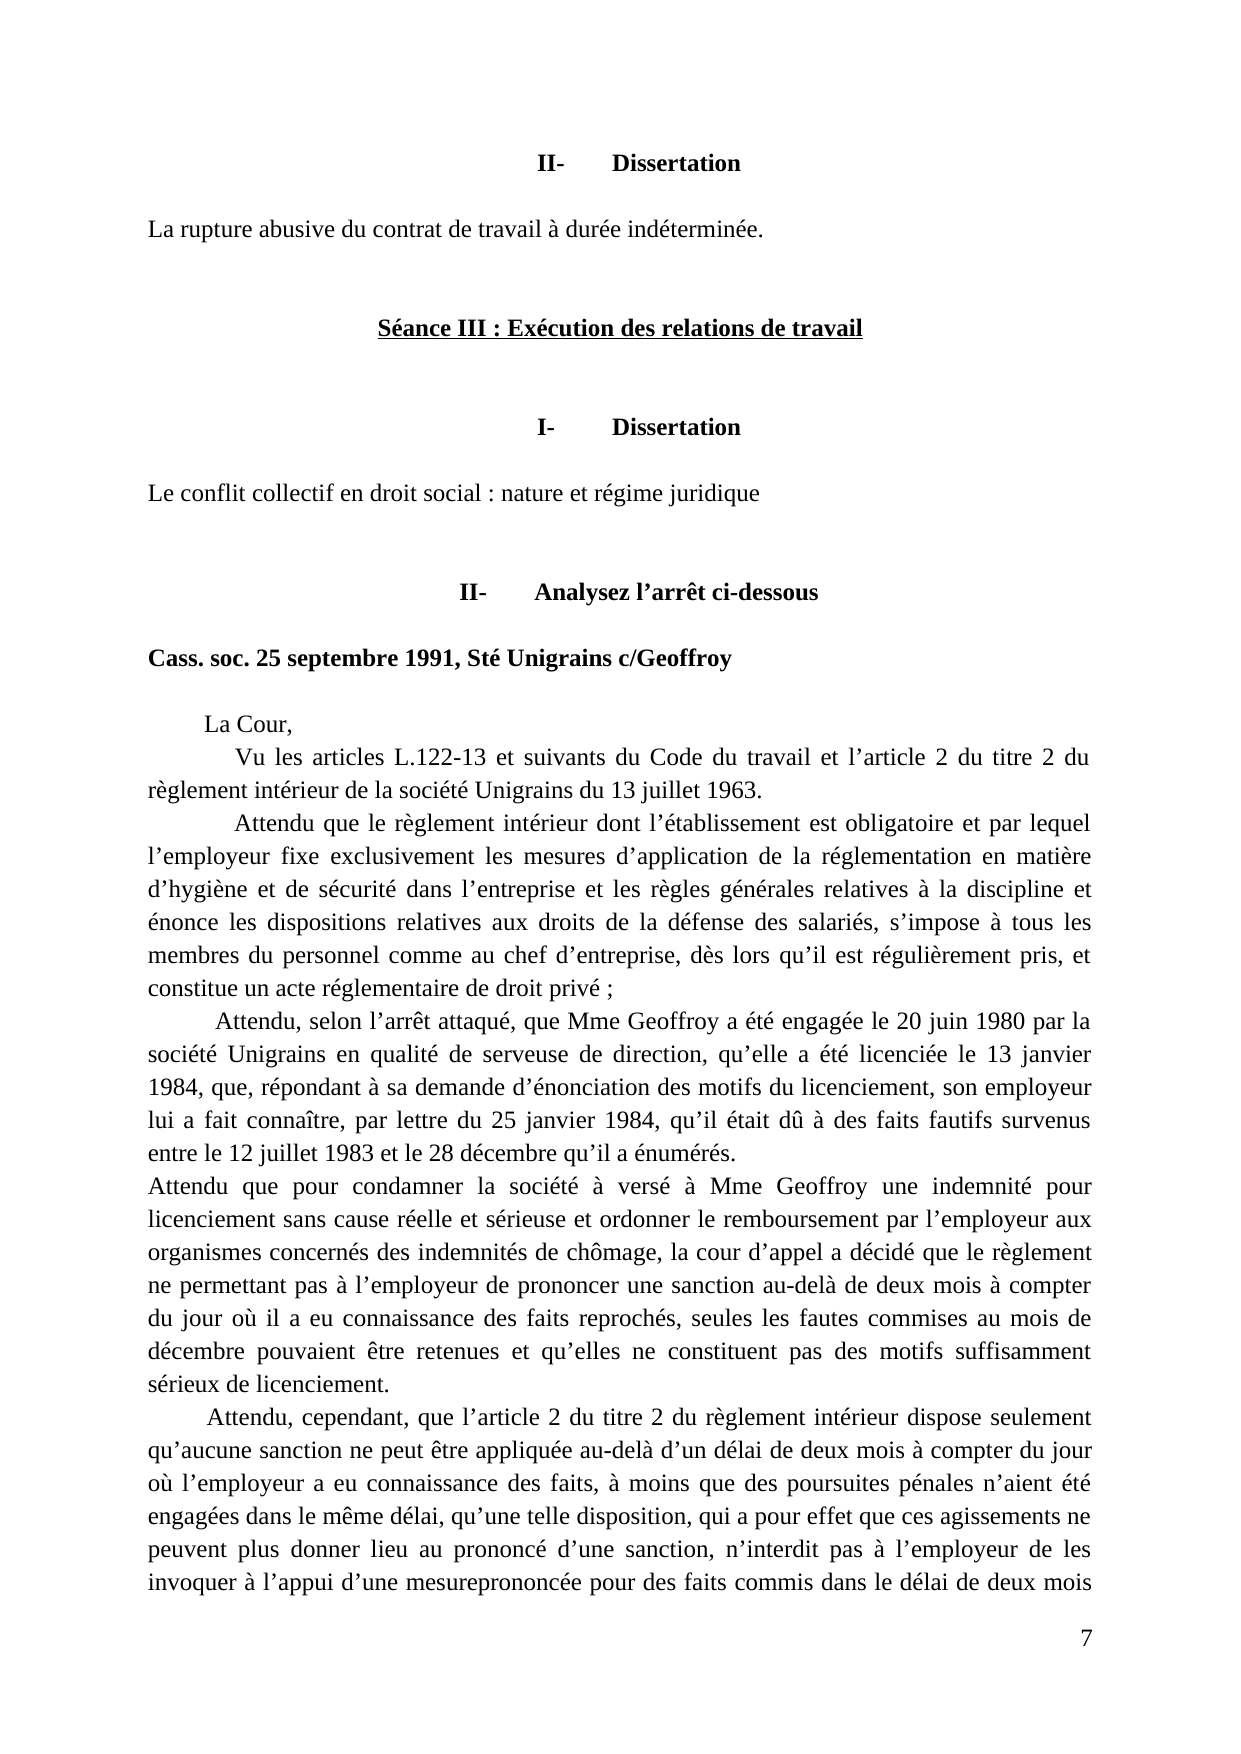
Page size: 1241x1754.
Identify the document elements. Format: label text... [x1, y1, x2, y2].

text Attendu que le règlement intérieur dont l’établissement est obligatoire et par lequel l’employeur fixe exclusivement les mesures d’application de la réglementation en matière d’hygiène et de sécurité dans l’entreprise et les règles générales relatives à la discipline et énonce les dispositions relatives aux droits de la défense des salariés, s’impose à tous les membres du personnel comme au chef d’entreprise, dès lors qu’il est régulièrement pris, et constitue un acte réglementaire de droit privé ; [148, 808, 1093, 1002]
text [148, 1402, 1093, 1596]
list Dissertation [185, 412, 1093, 441]
list Dissertation [185, 148, 1093, 176]
text Cass. soc. 25 septembre 1991, Sté Unigrains c/Geoffroy [148, 643, 1093, 672]
text La Cour, [148, 709, 1093, 738]
text Séance III : Exécution des relations de travail [148, 313, 1093, 341]
text Attendu que pour condamner la société à versé à Mme Geoffroy une indemnité pour licenciement sans cause réelle et sérieuse et ordonner le remboursement par l’employeur aux organismes concernés des indemnités de chômage, la cour d’appel a décidé que le règlement ne permettant pas à l’employeur de prononcer une sanction au-delà de deux mois à compter du jour où il a eu connaissance des faits reprochés, seules les fautes commises au mois de décembre pouvaient être retenues et qu’elles ne constituent pas des motifs suffisamment sérieux de licenciement. [148, 1171, 1093, 1398]
text Vu les articles L.122-13 et suivants du Code du travail et l’article 2 du titre 2 du règlement intérieur de la société Unigrains du 13 juillet 1963. [148, 742, 1093, 804]
text La rupture abusive du contrat de travail à durée indéterminée. [148, 214, 1093, 242]
list Analysez l’arrêt ci-dessous [185, 577, 1093, 606]
text Le conflit collectif en droit social : nature et régime juridique [148, 478, 1093, 507]
text Attendu, selon l’arrêt attaqué, que Mme Geoffroy a été engagée le 20 juin 1980 par la société Unigrains en qualité de serveuse de direction, qu’elle a été licenciée le 13 janvier 1984, que, répondant à sa demande d’énonciation des motifs du licenciement, son employeur lui a fait connaître, par lettre du 25 janvier 1984, qu’il était dû à des faits fautifs survenus entre le 12 juillet 1983 et le 28 décembre qu’il a énumérés. [148, 1006, 1093, 1167]
